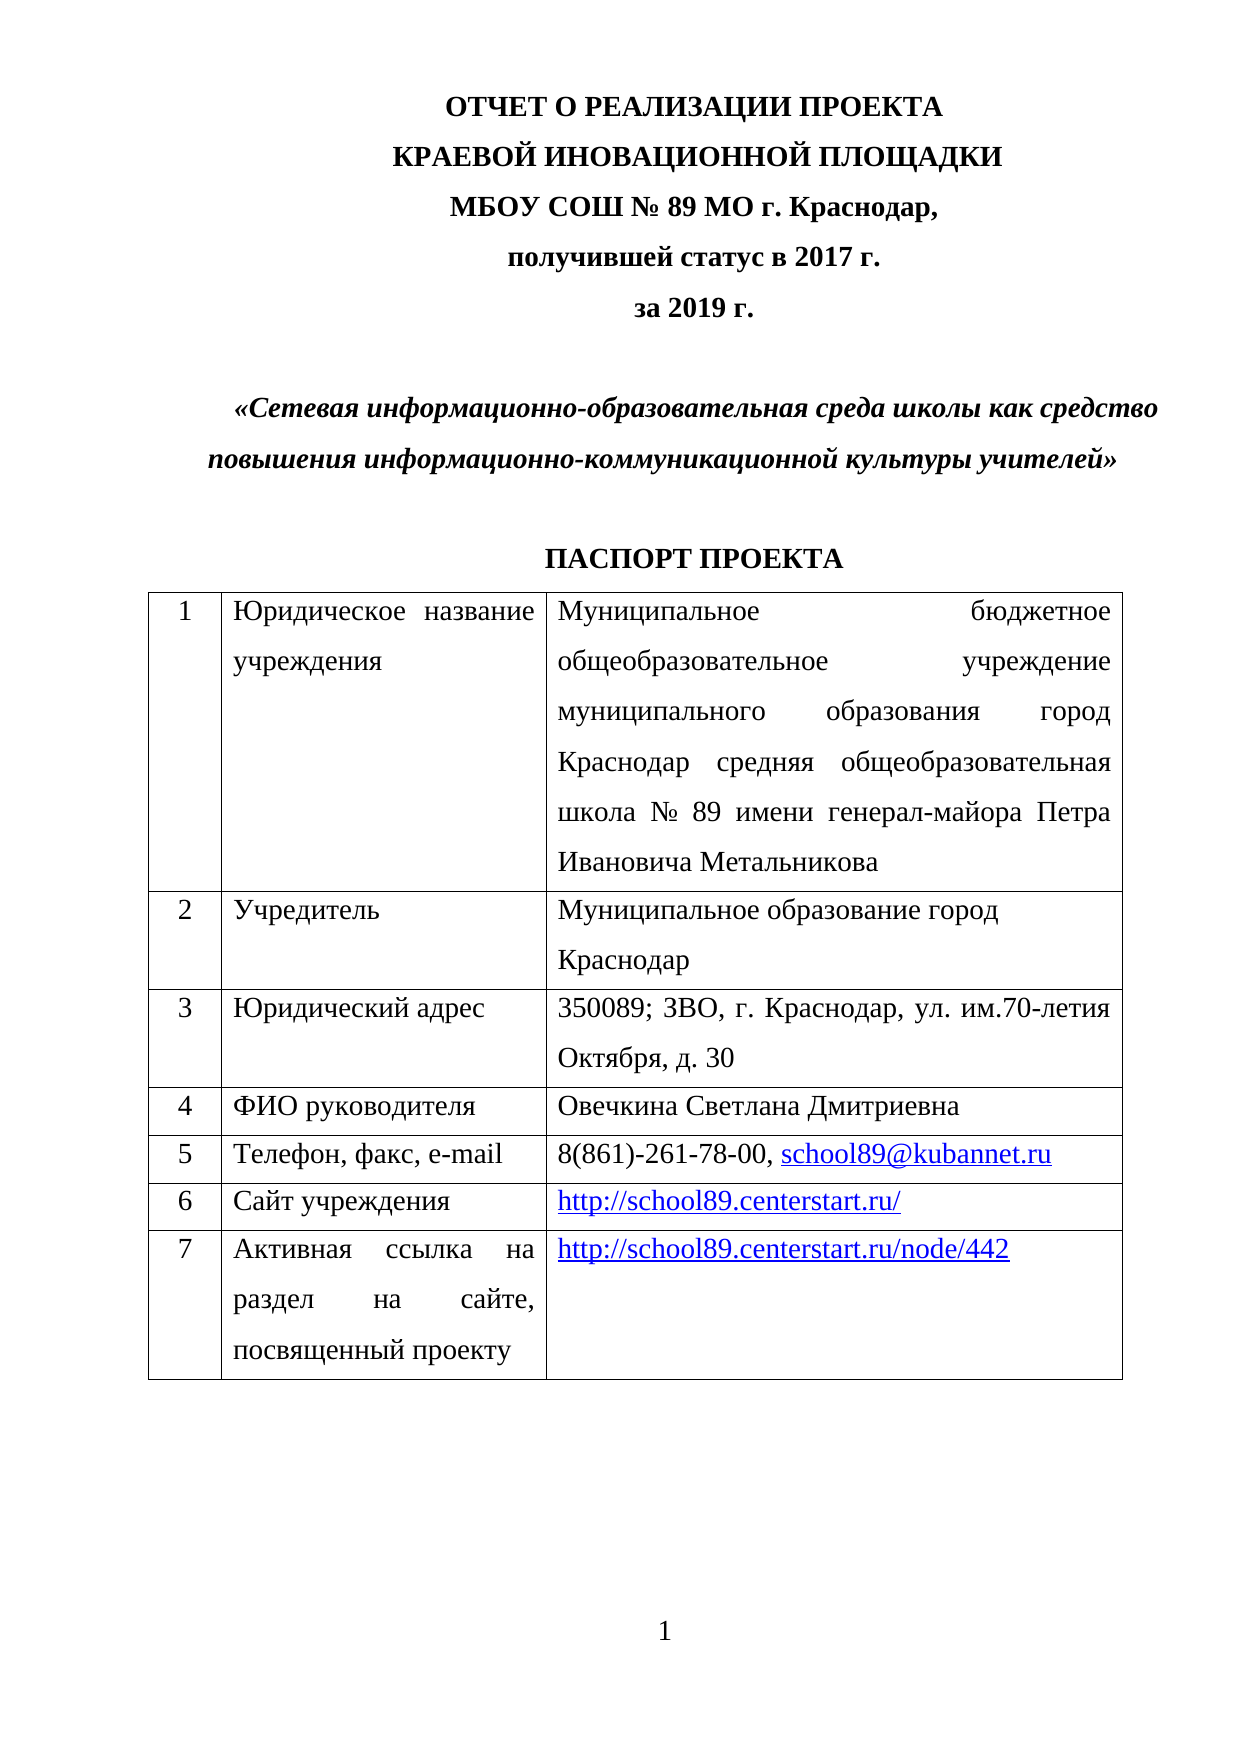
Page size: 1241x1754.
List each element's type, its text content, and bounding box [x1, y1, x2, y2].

table_cell 8(861)-261-78-00, school89@kubannet.ru [547, 1136, 1122, 1182]
table_header Юридическое название учреждения [222, 593, 546, 891]
table_cell Учредитель [222, 892, 546, 989]
table_cell 3 [149, 990, 221, 1087]
text ОТЧЕТ О РЕАЛИЗАЦИИ ПРОЕКТА [148, 89, 1181, 122]
text МБОУ СОШ № 89 МО г. Краснодар, [148, 189, 1181, 223]
table_cell Сайт учреждения [222, 1184, 546, 1230]
table_cell Муниципальное образование город Краснодар [547, 892, 1122, 989]
table_cell Овечкина Светлана Дмитриевна [547, 1088, 1122, 1135]
table_cell 7 [149, 1231, 221, 1378]
table_cell Юридический адрес [222, 990, 546, 1087]
text получившей статус в 2017 г. [148, 239, 1181, 273]
table_cell http://school89.centerstart.ru/node/442 [547, 1231, 1122, 1378]
table_cell 4 [149, 1088, 221, 1135]
table_cell 5 [149, 1136, 221, 1182]
table_cell Активная ссылка на раздел на сайте, посвященный проекту [222, 1231, 546, 1378]
text ПАСПОРТ ПРОЕКТА [148, 541, 1181, 575]
table_cell http://school89.centerstart.ru/ [547, 1184, 1122, 1230]
table_header Муниципальное бюджетное общеобразовательное учреждение муниципального образования город Краснодар средняя общеобразовательная школа № 89 имени генерал-майора Петра Ивановича Метальникова [547, 593, 1122, 891]
text «Сетевая информационно-образовательная среда школы как средство повышения информационно-коммуникационной культуры учителей» [148, 391, 1181, 474]
table_cell Телефон, факс, e-mail [222, 1136, 546, 1182]
text за 2019 г. [148, 290, 1181, 323]
table_cell 6 [149, 1184, 221, 1230]
table_header 1 [149, 593, 221, 891]
table_cell 2 [149, 892, 221, 989]
table_cell ФИО руководителя [222, 1088, 546, 1135]
table_cell 350089; ЗВО, г. Краснодар, ул. им.70-летия Октября, д. 30 [547, 990, 1122, 1087]
text КРАЕВОЙ ИНОВАЦИОННОЙ ПЛОЩАДКИ [148, 139, 1181, 172]
